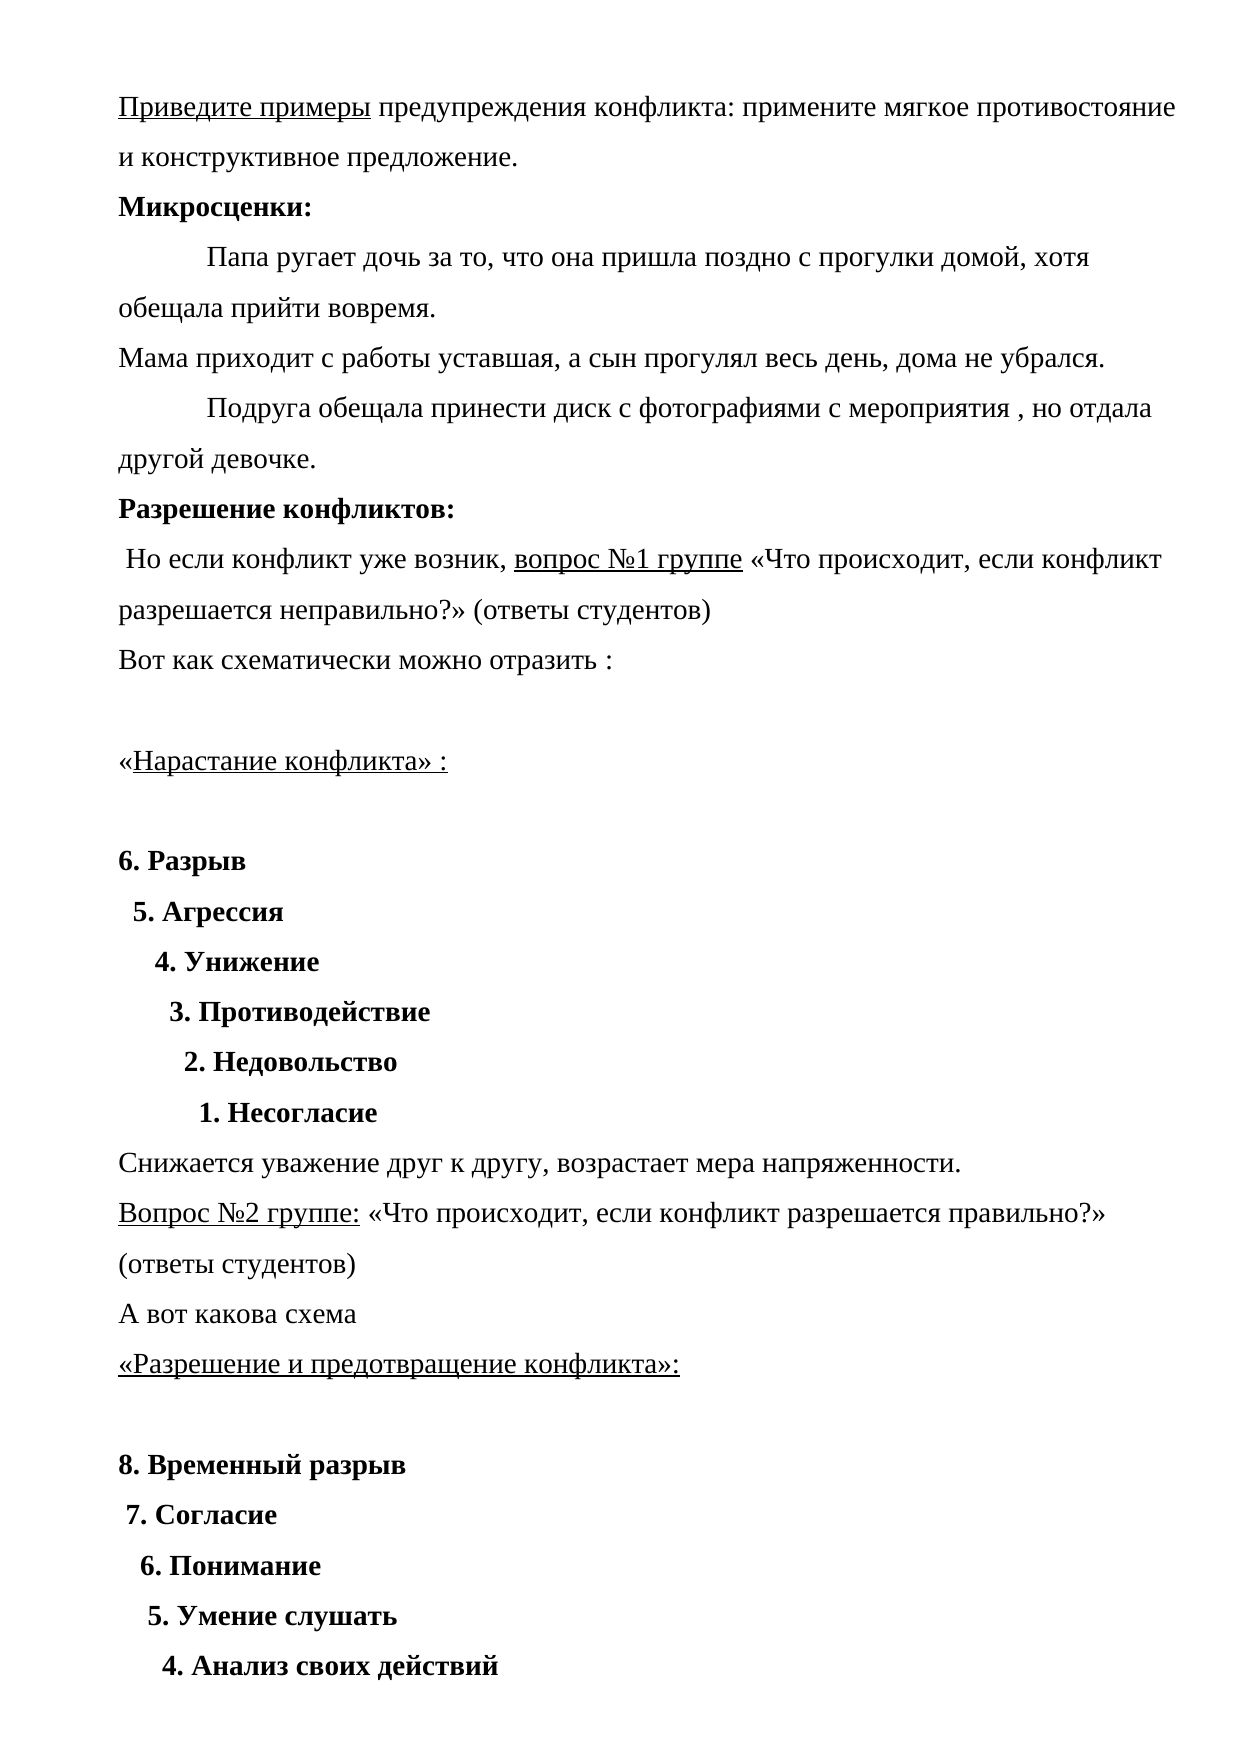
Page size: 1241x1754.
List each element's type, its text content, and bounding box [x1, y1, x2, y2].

text 2. Недовольство [118, 1044, 1181, 1078]
text 6. Понимание [118, 1548, 1181, 1581]
text 5. Умение слушать [118, 1598, 1181, 1632]
text 4. Унижение [118, 944, 1181, 977]
text А вот какова схема [118, 1296, 1181, 1330]
text  Папа ругает дочь за то, что она пришла поздно с прогулки домой, хотя обещала прийти вовремя. [118, 239, 1181, 323]
text 4. Анализ своих действий [118, 1648, 1181, 1682]
text Снижается уважение друг к другу, возрастает мера напряженности. [118, 1145, 1181, 1179]
text 5. Агрессия [118, 894, 1181, 927]
text Вот как схематически можно отразить : [118, 642, 1181, 676]
text 8. Временный разрыв [118, 1447, 1181, 1481]
text «Разрешение и предотвращение конфликта»: [118, 1346, 1181, 1380]
text Вопрос №2 группе: «Что происходит, если конфликт разрешается правильно?» (ответы студентов) [118, 1196, 1181, 1279]
text 6. Разрыв [118, 843, 1181, 877]
text  Подруга обещала принести диск с фотографиями с мероприятия , но отдала другой девочке. [118, 391, 1181, 474]
text Мама приходит с работы уставшая, а сын прогулял весь день, дома не убрался. [118, 340, 1181, 374]
text 1. Несогласие [118, 1095, 1181, 1128]
text Разрешение конфликтов: [118, 491, 1181, 525]
text 7. Согласие [118, 1497, 1181, 1531]
text Микросценки: [118, 189, 1181, 223]
text Но если конфликт уже возник, вопрос №1 группе «Что происходит, если конфликт разрешается неправильно?» (ответы студентов) [118, 541, 1181, 625]
text 3. Противодействие [118, 994, 1181, 1028]
text Приведите примеры предупреждения конфликта: примените мягкое противостояние и конструктивное предложение. [118, 89, 1181, 172]
text «Нарастание конфликта» : [118, 743, 1181, 776]
